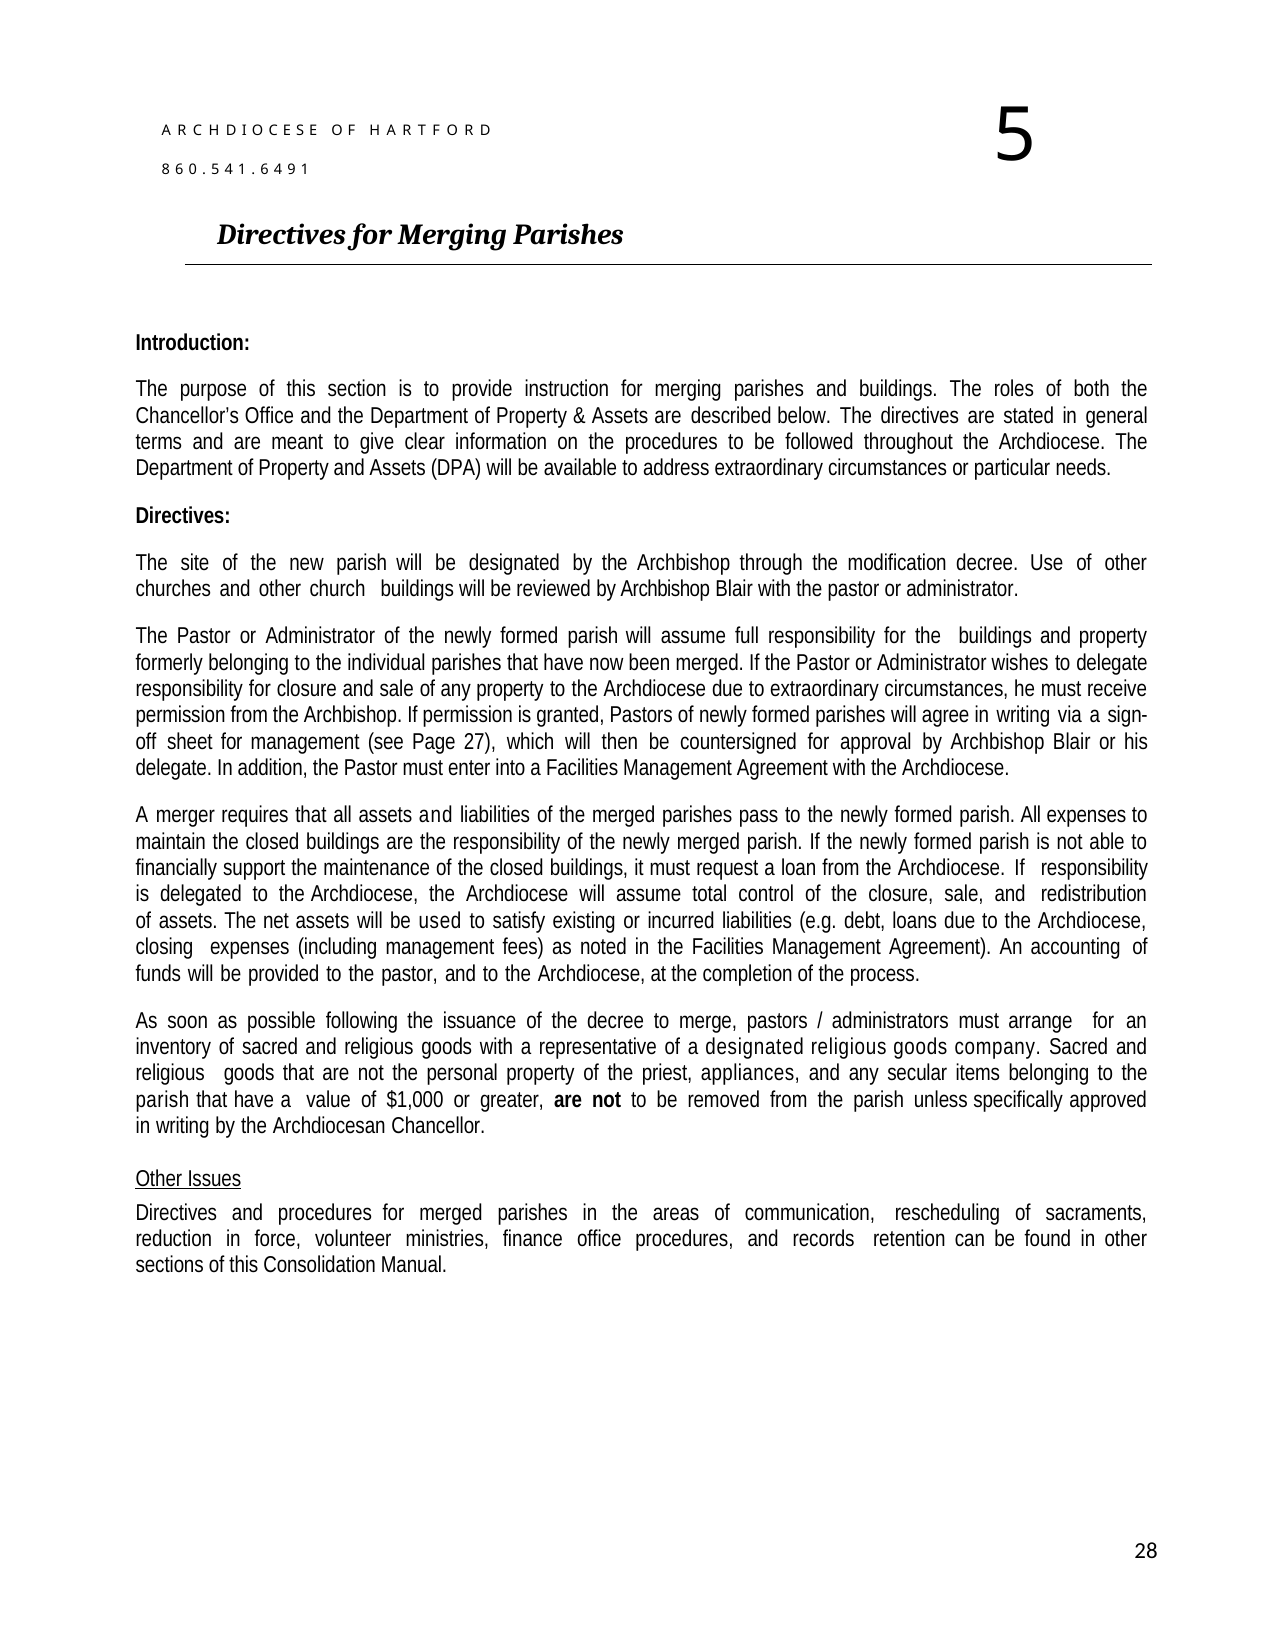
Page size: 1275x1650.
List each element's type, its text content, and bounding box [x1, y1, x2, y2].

text The Pastor or Administrator of the newly formed parish will assume full responsibility for the buildings and property formerly belonging to the individual parishes that have now been merged. If the Pastor or Administrator wishes to delegate responsibility for closure and sale of any property to the Archdiocese due to extraordinary circumstances, he must receive permission from the Archbishop. If permission is granted, Pastors of newly formed parishes will agree in writing via a sign-off sheet for management (see Page 27), which will then be countersigned for approval by Archbishop Blair or his delegate. In addition, the Pastor must enter into a Facilities Management Agreement with the Archdiocese. [135, 622, 1148, 780]
text As soon as possible following the issuance of the decree to merge, pastors / administrators must arrange for an inventory of sacred and religious goods with a representative of a designated religious goods company. Sacred and religious goods that are not the personal property of the priest, appliances, and any secular items belonging to the parish that have a value of $1,000 or greater, are not to be removed from the parish unless specifically approved in writing by the Archdiocesan Chancellor. [135, 1007, 1148, 1138]
subtitle Directives: [135, 502, 1148, 528]
text The site of the new parish will be designated by the Archbishop through the modification decree. Use of other churches and other church buildings will be reviewed by Archbishop Blair with the pastor or administrator. [135, 549, 1148, 601]
text Other Issues [135, 1165, 1148, 1191]
text A merger requires that all assets and liabilities of the merged parishes pass to the newly formed parish. All expenses to maintain the closed buildings are the responsibility of the newly merged parish. If the newly formed parish is not able to financially support the maintenance of the closed buildings, it must request a loan from the Archdiocese. If responsibility is delegated to the Archdiocese, the Archdiocese will assume total control of the closure, sale, and redistribution of assets. The net assets will be used to satisfy existing or incurred liabilities (e.g. debt, loans due to the Archdiocese, closing expenses (including management fees) as noted in the Facilities Management Agreement). An accounting of funds will be provided to the pastor, and to the Archdiocese, at the completion of the process. [135, 801, 1148, 986]
text The purpose of this section is to provide instruction for merging parishes and buildings. The roles of both the Chancellor’s Office and the Department of Property & Assets are described below. The directives are stated in general terms and are meant to give clear information on the procedures to be followed throughout the Archdiocese. The Department of Property and Assets (DPA) will be available to address extraordinary circumstances or particular needs. [135, 375, 1148, 481]
text Directives and procedures for merged parishes in the areas of communication, rescheduling of sacraments, reduction in force, volunteer ministries, finance office procedures, and records retention can be found in other sections of this Consolidation Manual. [135, 1199, 1148, 1278]
subtitle Directives for Merging Parishes [185, 218, 1153, 252]
subtitle Introduction: [135, 329, 1153, 356]
